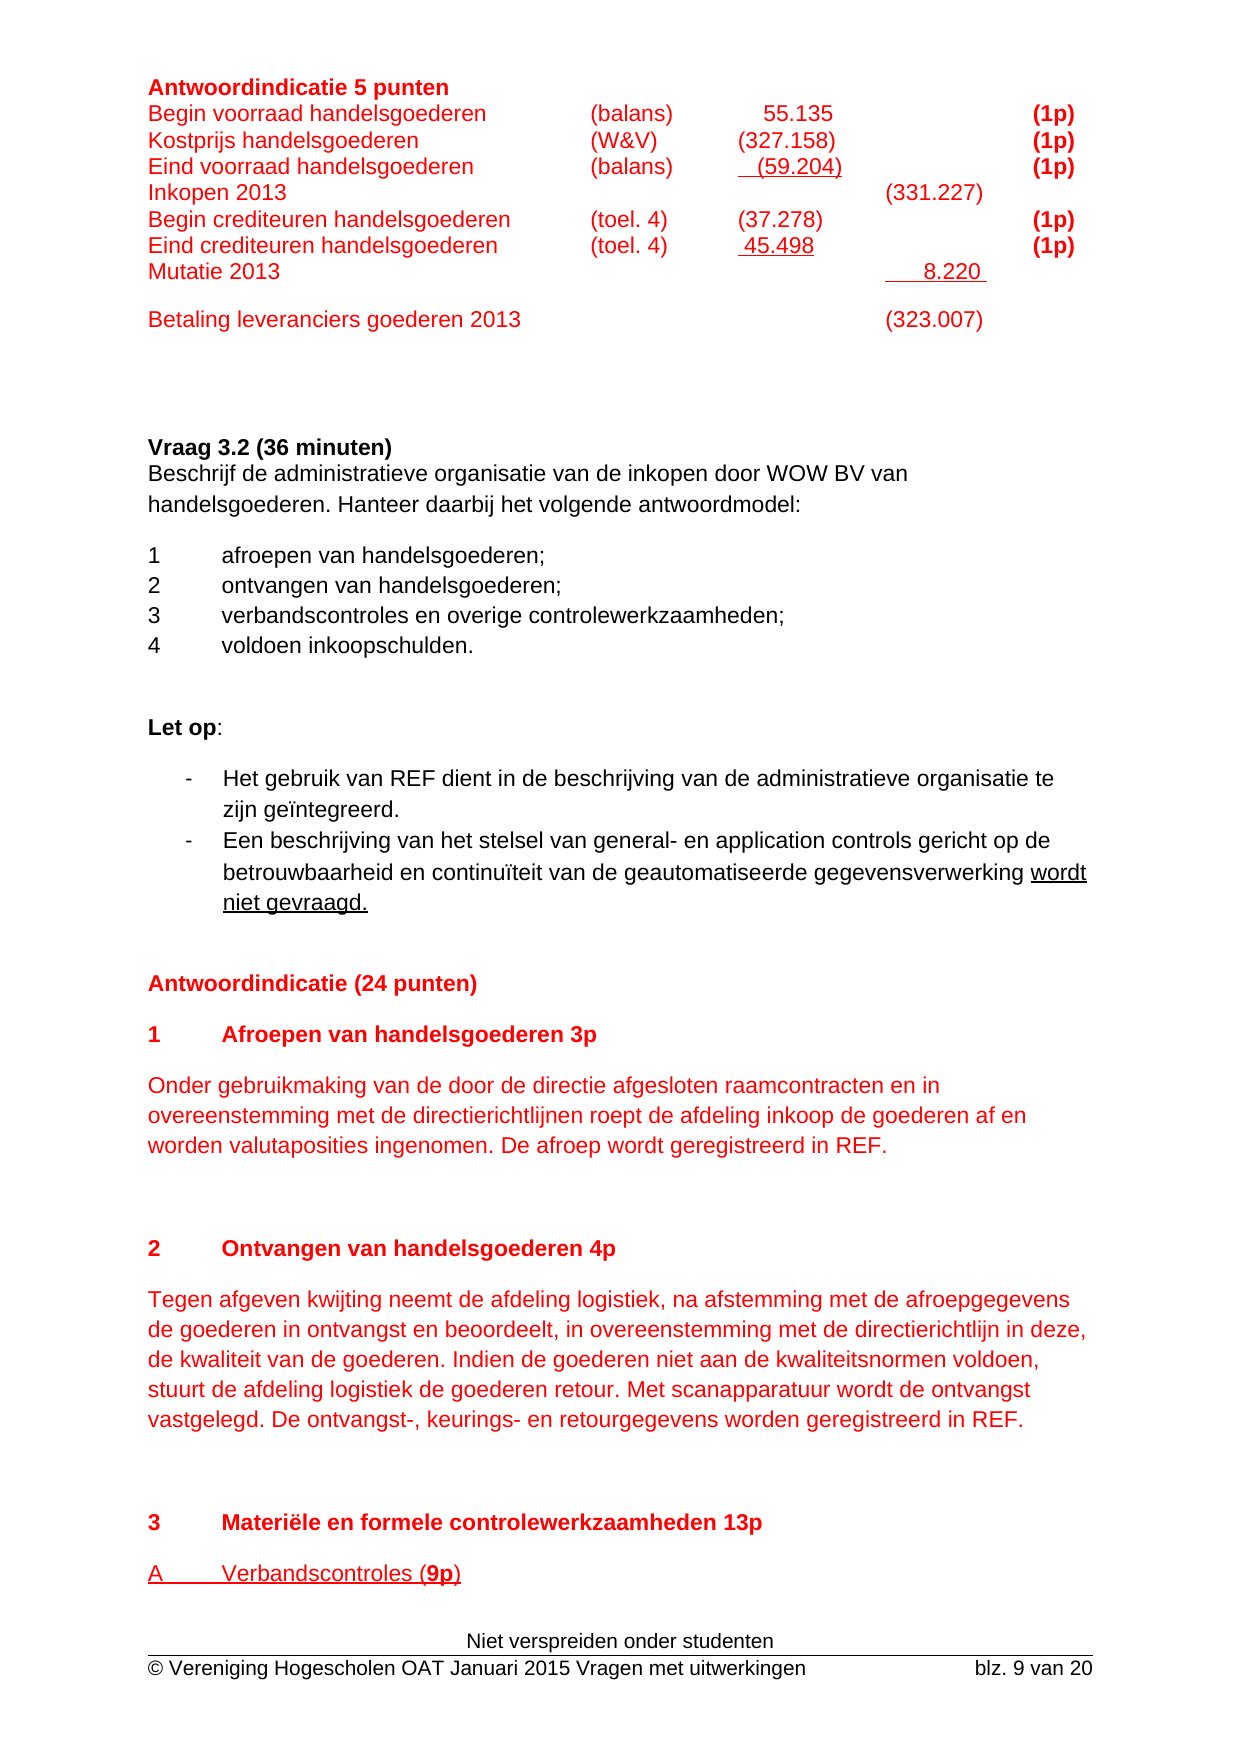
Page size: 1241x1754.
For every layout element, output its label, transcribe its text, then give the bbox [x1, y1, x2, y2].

text 4 voldoen inkoopschulden. [148, 632, 1093, 658]
text 2 Ontvangen van handelsgoederen 4p [148, 1234, 1093, 1261]
text Onder gebruikmaking van de door de directie afgesloten raamcontracten en in overeenstemming met de directierichtlijnen roept de afdeling inkoop de goederen af en worden valutaposities ingenomen. De afroep wordt geregistreerd in REF. [148, 1072, 1093, 1159]
text 2 ontvangen van handelsgoederen; [148, 572, 1093, 598]
text Kostprijs handelsgoederen (W&V) (327.158) (1p) [148, 127, 1093, 153]
text Beschrijf de administratieve organisatie van de inkopen door WOW BV van handelsgoederen. Hanteer daarbij het volgende antwoordmodel: [148, 460, 1093, 517]
text Let op: [148, 713, 1093, 740]
text Betaling leveranciers goederen 2013 (323.007) [148, 306, 1093, 332]
text A Verbandscontroles (9p) [148, 1559, 1093, 1586]
text Begin crediteuren handelsgoederen (toel. 4) (37.278) (1p) [148, 206, 1093, 232]
text Eind voorraad handelsgoederen (balans) (59.204) (1p) [148, 153, 1093, 179]
text 1 Afroepen van handelsgoederen 3p [148, 1021, 1093, 1047]
text Mutatie 2013 8.220 [148, 258, 1093, 285]
text Eind crediteuren handelsgoederen (toel. 4) 45.498 (1p) [148, 232, 1093, 258]
list Een beschrijving van het stelsel van general- en application controls gericht op de betrouwbaarheid en continuïteit van de geautomatiseerde gegevensverwerking wordt niet gevraagd. [185, 827, 1093, 915]
text 1 afroepen van handelsgoederen; [148, 542, 1093, 568]
text Inkopen 2013 (331.227) [148, 179, 1093, 206]
text Antwoordindicatie (24 punten) [148, 970, 1093, 996]
list Antwoordindicatie 5 punten [148, 74, 1093, 100]
list Het gebruik van REF dient in de beschrijving van de administratieve organisatie te zijn geïntegreerd. [185, 764, 1093, 823]
text Tegen afgeven kwijting neemt de afdeling logistiek, na afstemming met de afroepgegevens de goederen in ontvangst en beoordeelt, in overeenstemming met de directierichtlijn in deze, de kwaliteit van de goederen. Indien de goederen niet aan de kwaliteitsnormen voldoen, stuurt de afdeling logistiek de goederen retour. Met scanapparatuur wordt de ontvangst vastgelegd. De ontvangst-, keurings- en retourgegevens worden geregistreerd in REF. [148, 1286, 1093, 1433]
list Vraag 3.2 (36 minuten) [148, 434, 1093, 460]
text 3 Materiële en formele controlewerkzaamheden 13p [148, 1508, 1093, 1535]
text 3 verbandscontroles en overige controlewerkzaamheden; [148, 602, 1093, 628]
text Begin voorraad handelsgoederen (balans) 55.135 (1p) [148, 100, 1093, 127]
